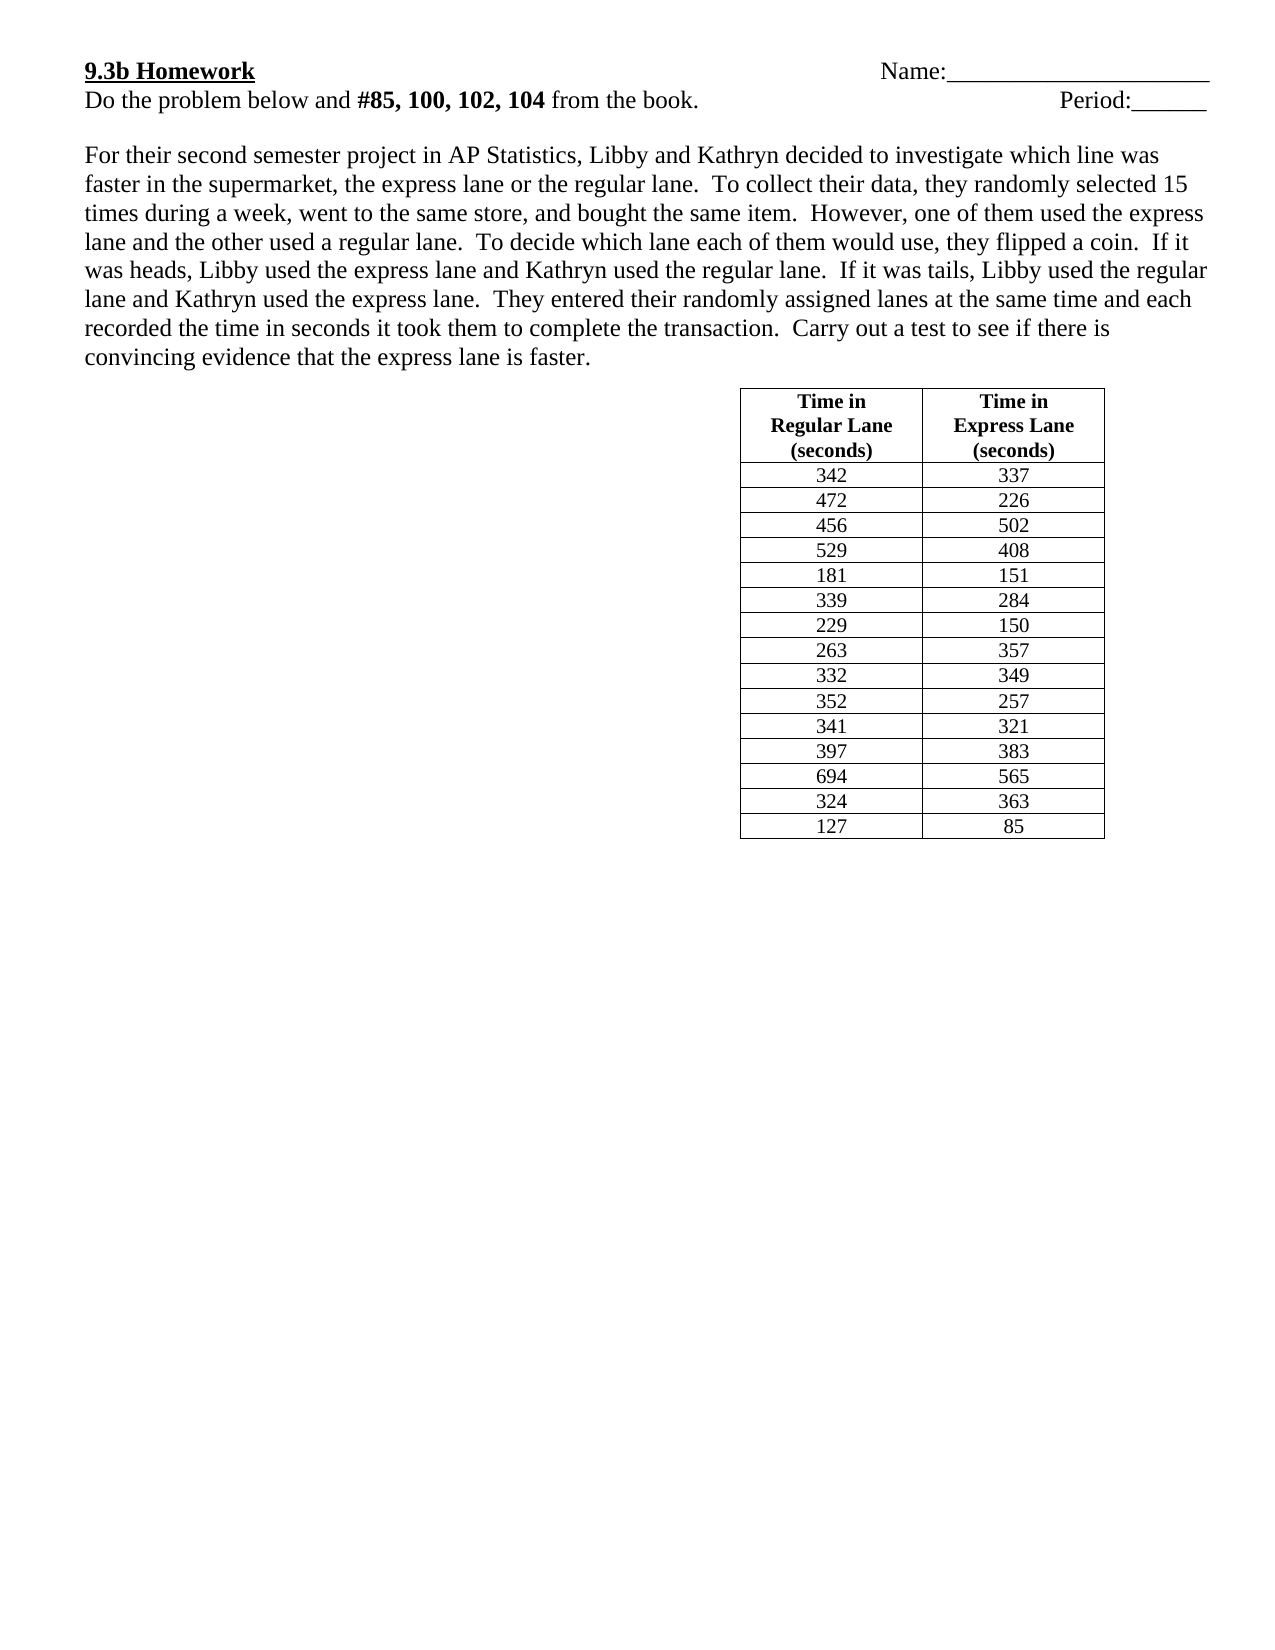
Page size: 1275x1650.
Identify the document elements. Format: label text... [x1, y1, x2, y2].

table_cell 263 [741, 638, 922, 662]
table_cell 502 [923, 513, 1104, 537]
table_cell 529 [741, 538, 922, 562]
table_cell 151 [923, 563, 1104, 587]
table_cell 127 [741, 814, 922, 838]
table_cell 349 [923, 664, 1104, 687]
table_cell 408 [923, 538, 1104, 562]
table_cell 257 [923, 689, 1104, 713]
table_cell 332 [741, 664, 922, 687]
table_cell 456 [741, 513, 922, 537]
table_cell 472 [741, 488, 922, 512]
table_cell 226 [923, 488, 1104, 512]
table_cell 357 [923, 638, 1104, 662]
table_cell 342 [741, 463, 922, 487]
text For their second semester project in AP Statistics, Libby and Kathryn decided to investigate which line was faster in the supermarket, the express lane or the regular lane. To collect their data, they randomly selected 15 times during a week, went to the same store, and bought the same item. However, one of them used the express lane and the other used a regular lane. To decide which lane each of them would use, they flipped a coin. If it was heads, Libby used the express lane and Kathryn used the regular lane. If it was tails, Libby used the regular lane and Kathryn used the express lane. They entered their randomly assigned lanes at the same time and each recorded the time in seconds it took them to complete the transaction. Carry out a test to see if there is convincing evidence that the express lane is faster. [84, 141, 1209, 371]
table_header Time in Express Lane (seconds) [923, 389, 1104, 462]
table_cell 383 [923, 739, 1104, 763]
table_cell 85 [923, 814, 1104, 838]
table_cell 694 [741, 764, 922, 788]
table_cell 150 [923, 613, 1104, 637]
table_cell 337 [923, 463, 1104, 487]
table_cell 324 [741, 789, 922, 813]
table_cell 321 [923, 714, 1104, 738]
table_cell 284 [923, 588, 1104, 612]
table_cell 363 [923, 789, 1104, 813]
table_cell 565 [923, 764, 1104, 788]
table_cell 352 [741, 689, 922, 713]
table_cell 341 [741, 714, 922, 738]
table_cell 339 [741, 588, 922, 612]
table_cell 397 [741, 739, 922, 763]
table_cell 181 [741, 563, 922, 587]
table_cell 229 [741, 613, 922, 637]
table_header Time in Regular Lane (seconds) [741, 389, 922, 462]
